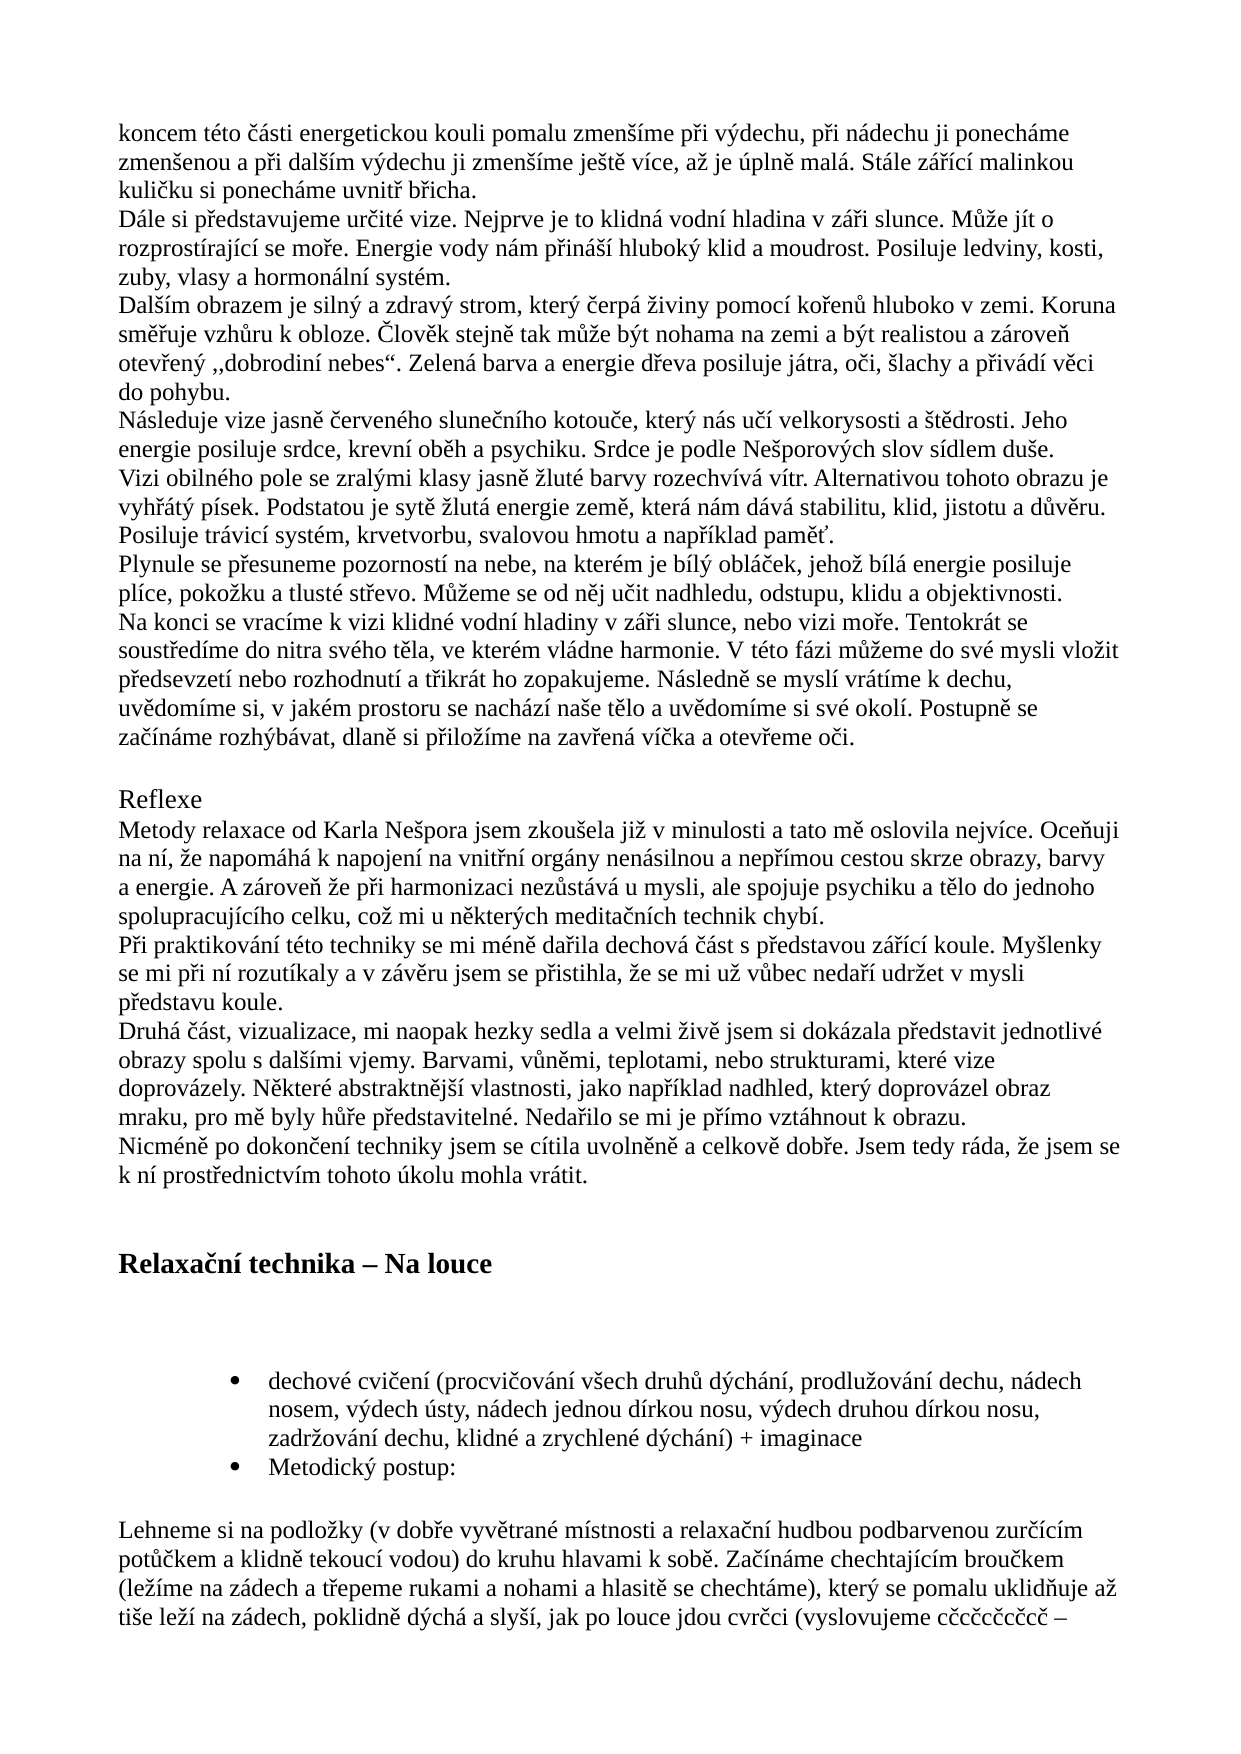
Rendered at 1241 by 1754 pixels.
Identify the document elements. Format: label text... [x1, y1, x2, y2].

text Při praktikování této techniky se mi méně dařila dechová část s představou zářící koule. Myšlenky se mi při ní rozutíkaly a v závěru jsem se přistihla, že se mi už vůbec nedaří udržet v mysli představu koule. [118, 930, 1122, 1016]
text Plynule se přesuneme pozorností na nebe, na kterém je bílý obláček, jehož bílá energie posiluje plíce, pokožku a tlusté střevo. Můžeme se od něj učit nadhledu, odstupu, klidu a objektivnosti. [118, 549, 1122, 607]
text Metody relaxace od Karla Nešpora jsem zkoušela již v minulosti a tato mě oslovila nejvíce. Oceňuji na ní, že napomáhá k napojení na vnitřní orgány nenásilnou a nepřímou cestou skrze obrazy, barvy a energie. A zároveň že při harmonizaci nezůstává u mysli, ale spojuje psychiku a tělo do jednoho spolupracujícího celku, což mi u některých meditačních technik chybí. [118, 815, 1122, 930]
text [118, 118, 1122, 204]
text Dále si představujeme určité vize. Nejprve je to klidná vodní hladina v záři slunce. Může jít o rozprostírající se moře. Energie vody nám přináší hluboký klid a moudrost. Posiluje ledviny, kosti, zuby, vlasy a hormonální systém. [118, 204, 1122, 291]
text Vizi obilného pole se zralými klasy jasně žluté barvy rozechvívá vítr. Alternativou tohoto obrazu je vyhřátý písek. Podstatou je sytě žlutá energie země, která nám dává stabilitu, klid, jistotu a důvěru. Posiluje trávicí systém, krvetvorbu, svalovou hmotu a například paměť. [118, 463, 1122, 549]
list Metodický postup: [231, 1452, 1122, 1481]
subtitle Reflexe [118, 783, 1122, 815]
text Dalším obrazem je silný a zdravý strom, který čerpá živiny pomocí kořenů hluboko v zemi. Koruna směřuje vzhůru k obloze. Člověk stejně tak může být nohama na zemi a být realistou a zároveň otevřený ,,dobrodiní nebes“. Zelená barva a energie dřeva posiluje játra, oči, šlachy a přivádí věci do pohybu. [118, 291, 1122, 406]
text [118, 1515, 1122, 1630]
text Nicméně po dokončení techniky jsem se cítila uvolněně a celkově dobře. Jsem tedy ráda, že jsem se k ní prostřednictvím tohoto úkolu mohla vrátit. [118, 1131, 1122, 1188]
text Následuje vize jasně červeného slunečního kotouče, který nás učí velkorysosti a štědrosti. Jeho energie posiluje srdce, krevní oběh a psychiku. Srdce je podle Nešporových slov sídlem duše. [118, 406, 1122, 463]
list dechové cvičení (procvičování všech druhů dýchání, prodlužování dechu, nádech nosem, výdech ústy, nádech jednou dírkou nosu, výdech druhou dírkou nosu, zadržování dechu, klidné a zrychlené dýchání) + imaginace [231, 1366, 1122, 1452]
text Druhá část, vizualizace, mi naopak hezky sedla a velmi živě jsem si dokázala představit jednotlivé obrazy spolu s dalšími vjemy. Barvami, vůněmi, teplotami, nebo strukturami, které vize doprovázely. Některé abstraktnější vlastnosti, jako například nadhled, který doprovázel obraz mraku, pro mě byly hůře představitelné. Nedařilo se mi je přímo vztáhnout k obrazu. [118, 1016, 1122, 1131]
text Relaxační technika – Na louce [118, 1246, 1122, 1279]
text Na konci se vracíme k vizi klidné vodní hladiny v záři slunce, nebo vizi moře. Tentokrát se soustředíme do nitra svého těla, ve kterém vládne harmonie. V této fázi můžeme do své mysli vložit předsevzetí nebo rozhodnutí a třikrát ho zopakujeme. Následně se myslí vrátíme k dechu, uvědomíme si, v jakém prostoru se nachází naše tělo a uvědomíme si své okolí. Postupně se začínáme rozhýbávat, dlaně si přiložíme na zavřená víčka a otevřeme oči. [118, 607, 1122, 751]
